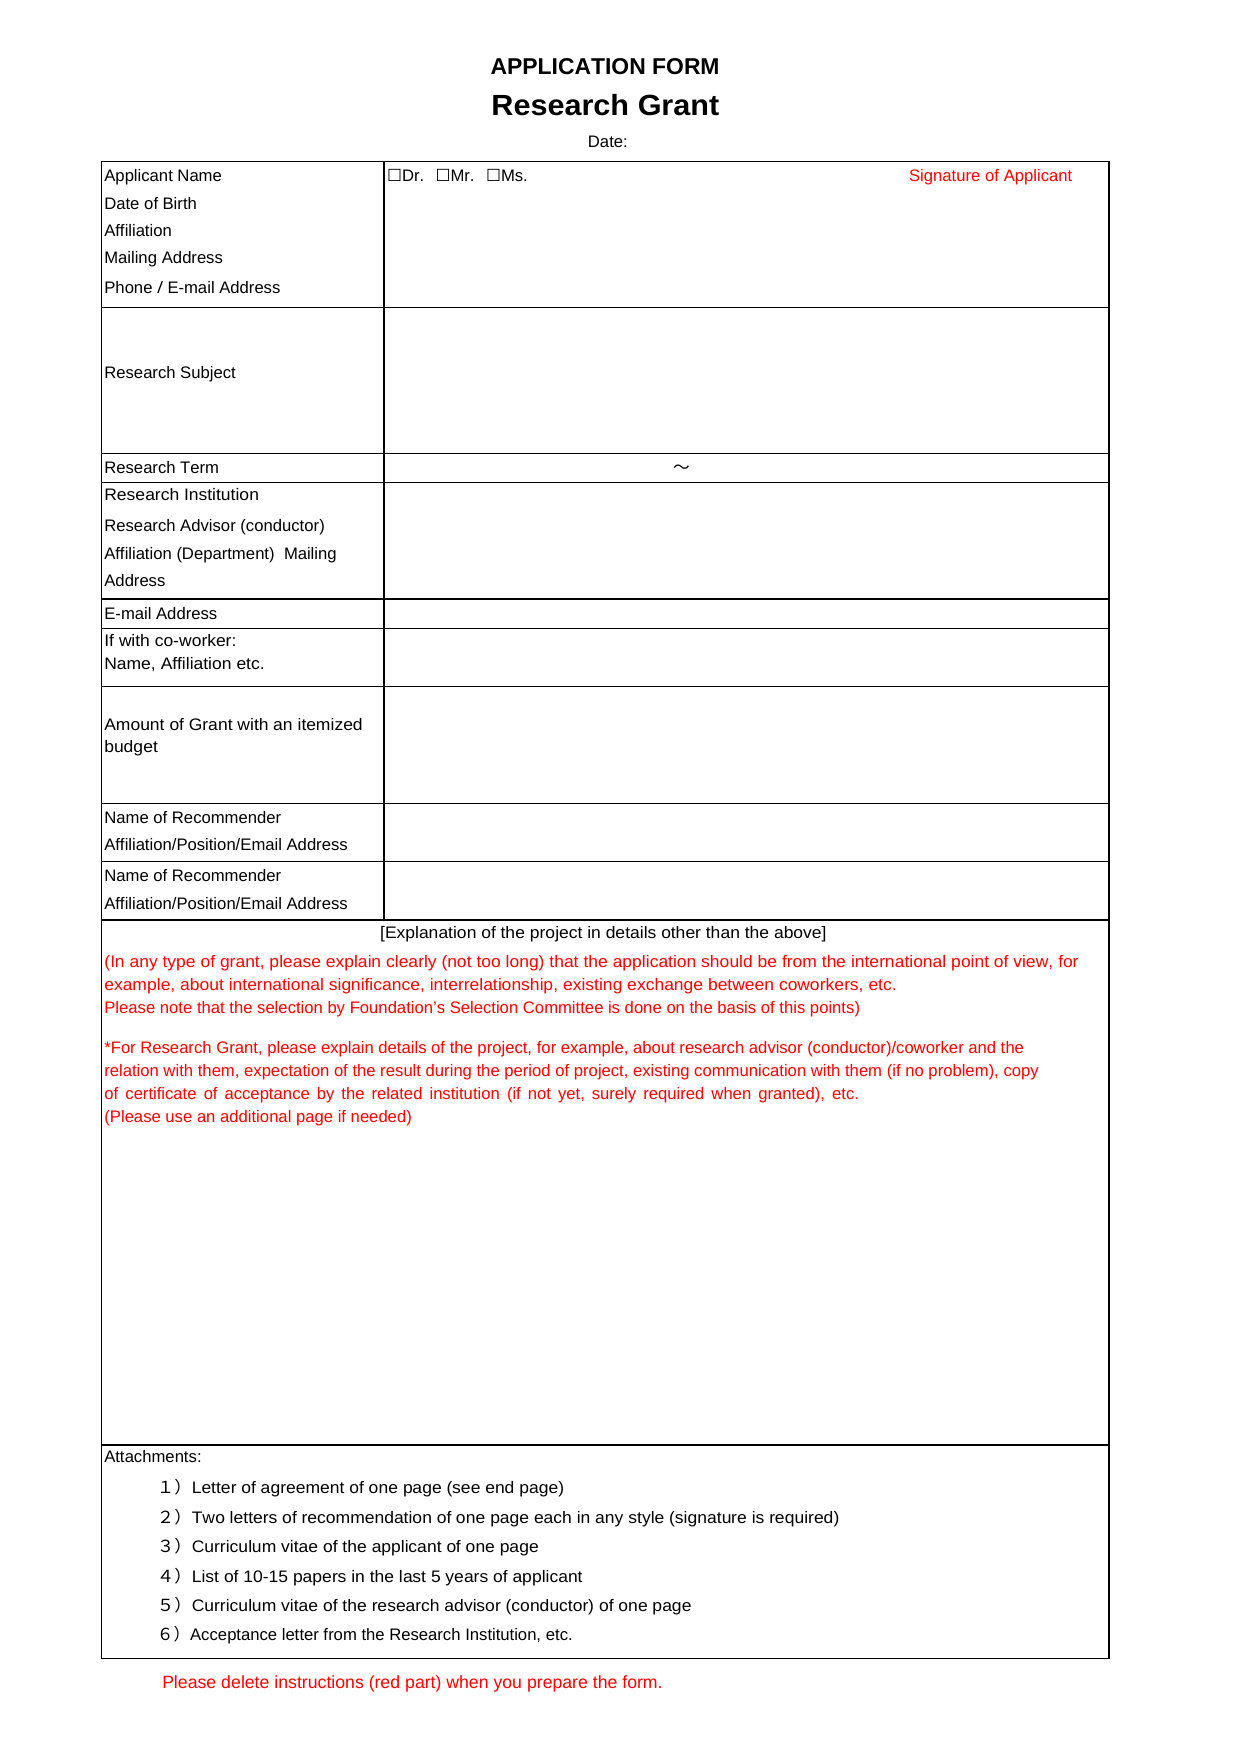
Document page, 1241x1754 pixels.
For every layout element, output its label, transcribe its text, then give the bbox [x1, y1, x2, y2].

table_cell If with co-worker: Name, Affiliation etc. [102, 629, 383, 686]
table_cell E-mail Address [102, 600, 383, 627]
table_cell [385, 600, 1108, 627]
table_cell Attachments: １）Letter of agreement of one page (see end page) ２）Two letters of recommendation of one page each in any style (signature is required) ３）Curriculum vitae of the applicant of one page ４）List of 10-15 papers in the last 5 years of applicant ５）Curriculum vitae of the research advisor (conductor) of one page ６）Acceptance letter from the Research Institution, etc. [102, 1446, 1108, 1658]
table_cell [Explanation of the project in details other than the above] (In any type of grant, please explain clearly (not too long) that the application should be from the international point of view, for example, about international significance, interrelationship, existing exchange between coworkers, etc. Please note that the selection by Foundation’s Selection Committee is done on the basis of this points) *For Research Grant, please explain details of the project, for example, about research advisor (conductor)/coworker and the relation with them, expectation of the result during the period of project, existing communication with them (if no problem), copy of certificate of acceptance by the related institution (if not yet, surely required when granted), etc. (Please use an additional page if needed) [102, 921, 1108, 1444]
table_cell Research Subject [102, 308, 383, 452]
table_cell 〜 [385, 454, 1108, 482]
table_cell Research Term [102, 454, 383, 482]
table_cell [385, 862, 1108, 919]
table_cell Amount of Grant with an itemized budget [102, 687, 383, 802]
table_cell [385, 687, 1108, 802]
table_cell Research Institution Research Advisor (conductor) Affiliation (Department) Mailing Address [102, 483, 383, 598]
table_cell [385, 483, 1108, 598]
table_cell [385, 629, 1108, 686]
table_cell Applicant Name Date of Birth Affiliation Mailing Address Phone / E-mail Address [102, 162, 383, 307]
table_cell [385, 308, 1108, 452]
table_cell Name of Recommender Affiliation/Position/Email Address [102, 862, 383, 919]
table_cell ☐Dr. ☐Mr. ☐Ms. Signature of Applicant [385, 162, 1108, 307]
table_header APPLICATION FORM Research Grant Date: [101, 50, 1109, 161]
table_cell Name of Recommender Affiliation/Position/Email Address [102, 804, 383, 861]
table_cell [385, 804, 1108, 861]
